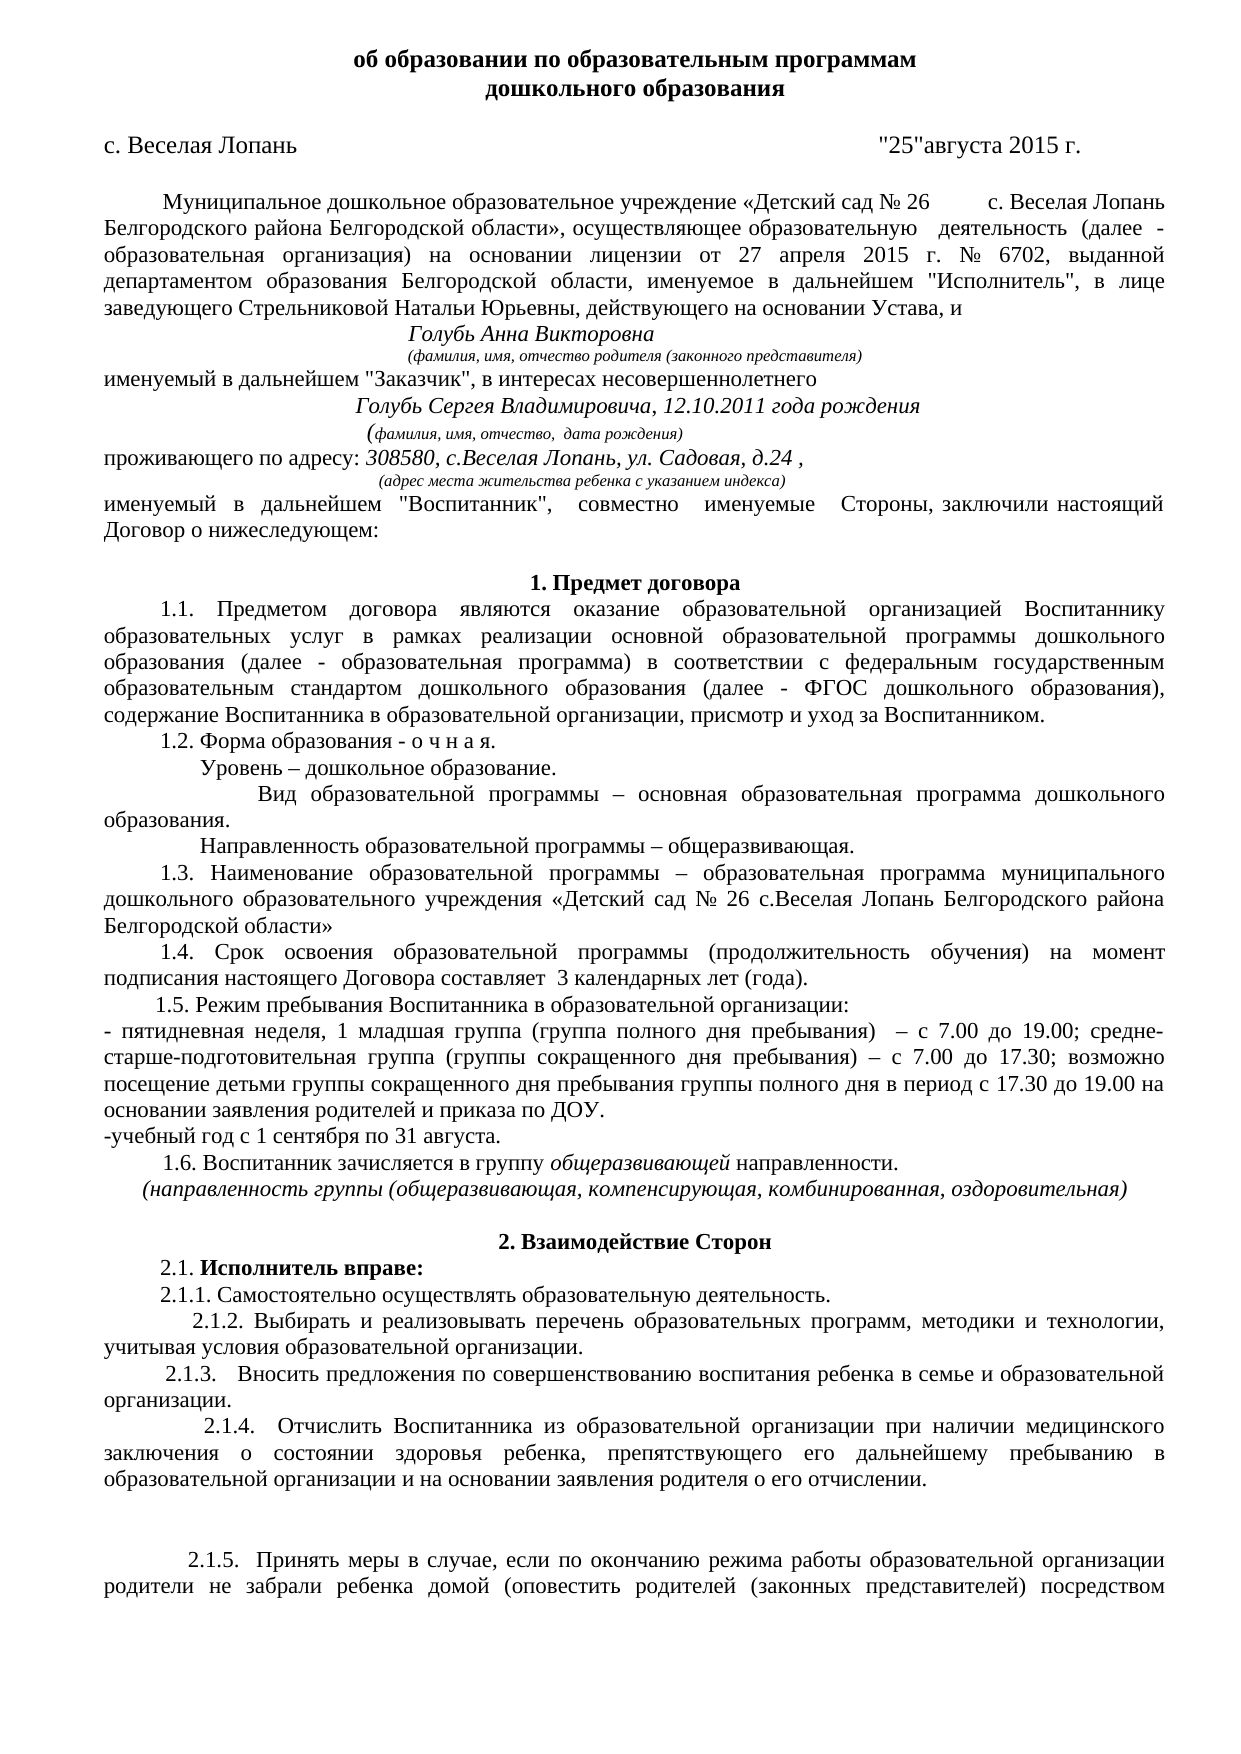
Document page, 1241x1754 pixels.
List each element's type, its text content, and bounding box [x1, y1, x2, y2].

text 2. Взаимодействие Сторон [103, 1228, 1167, 1254]
text об образовании по образовательным программам [103, 44, 1167, 73]
text 1.6. Воспитанник зачисляется в группу общеразвивающей направленности. [103, 1149, 1167, 1175]
text именуемый в дальнейшем "Заказчик", в интересах несовершеннолетнего [103, 365, 1167, 392]
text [103, 1546, 1167, 1598]
text -учебный год с 1 сентября по 31 августа. [103, 1122, 1167, 1149]
text 2.1.3. Вносить предложения по совершенствованию воспитания ребенка в семье и образовательной организации. [103, 1360, 1167, 1412]
text (фамилия, имя, отчество, дата рождения) [103, 418, 1167, 444]
text Направленность образовательной программы – общеразвивающая. [103, 833, 1167, 859]
text дошкольного образования [103, 73, 1167, 102]
text с. Веселая Лопань "25"августа 2015 г. [103, 131, 1167, 159]
text 2.1.4. Отчислить Воспитанника из образовательной организации при наличии медицинского заключения о состоянии здоровья ребенка, препятствующего его дальнейшему пребыванию в образовательной организации и на основании заявления родителя о его отчислении. [103, 1412, 1167, 1491]
text 2.1. Исполнитель вправе: [103, 1254, 1167, 1281]
text 1.2. Форма образования - о ч н а я. [103, 727, 1167, 753]
text 1.1. Предметом договора являются оказание образовательной организацией Воспитаннику образовательных услуг в рамках реализации основной образовательной программы дошкольного образования (далее - образовательная программа) в соответствии с федеральным государственным образовательным стандартом дошкольного образования (далее - ФГОС дошкольного образования), содержание Воспитанника в образовательной организации, присмотр и уход за Воспитанником. [103, 595, 1167, 727]
text 1.4. Срок освоения образовательной программы (продолжительность обучения) на момент подписания настоящего Договора составляет 3 календарных лет (года). [103, 938, 1167, 991]
text Муниципальное дошкольное образовательное учреждение «Детский сад № 26 с. Веселая Лопань Белгородского района Белгородской области», осуществляющее образовательную деятельность (далее - образовательная организация) на основании лицензии от 27 апреля 2015 г. № 6702, выданной департаментом образования Белгородской области, именуемое в дальнейшем "Исполнитель", в лице заведующего Стрельниковой Натальи Юрьевны, действующего на основании Устава, и [103, 188, 1167, 320]
text Уровень – дошкольное образование. [103, 753, 1167, 780]
text (фамилия, имя, отчество родителя (законного представителя) [103, 346, 1167, 365]
text проживающего по адресу: 308580, с.Веселая Лопань, ул. Садовая, д.24 , [103, 444, 1167, 471]
text - пятидневная неделя, 1 младшая группа (группа полного дня пребывания) – с 7.00 до 19.00; средне-старше-подготовительная группа (группы сокращенного дня пребывания) – с 7.00 до 17.30; возможно посещение детьми группы сокращенного дня пребывания группы полного дня в период с 17.30 до 19.00 на основании заявления родителей и приказа по ДОУ. [103, 1017, 1167, 1122]
text (адрес места жительства ребенка с указанием индекса) [103, 471, 1167, 490]
text именуемый в дальнейшем "Воспитанник", совместно именуемые Стороны, заключили настоящий Договор о нижеследующем: [103, 490, 1167, 543]
text 1.5. Режим пребывания Воспитанника в образовательной организации: [103, 991, 1167, 1017]
text 2.1.1. Самостоятельно осуществлять образовательную деятельность. [103, 1281, 1167, 1307]
text Вид образовательной программы – основная образовательная программа дошкольного образования. [103, 780, 1167, 833]
text Голубь Сергея Владимировича, 12.10.2011 года рождения [103, 392, 1167, 418]
text 1.3. Наименование образовательной программы – образовательная программа муниципального дошкольного образовательного учреждения «Детский сад № 26 с.Веселая Лопань Белгородского района Белгородской области» [103, 859, 1167, 938]
text 1. Предмет договора [103, 569, 1167, 595]
text 2.1.2. Выбирать и реализовывать перечень образовательных программ, методики и технологии, учитывая условия образовательной организации. [103, 1307, 1167, 1360]
text Голубь Анна Викторовна [103, 320, 1167, 346]
text (направленность группы (общеразвивающая, компенсирующая, комбинированная, оздоровительная) [103, 1175, 1167, 1202]
